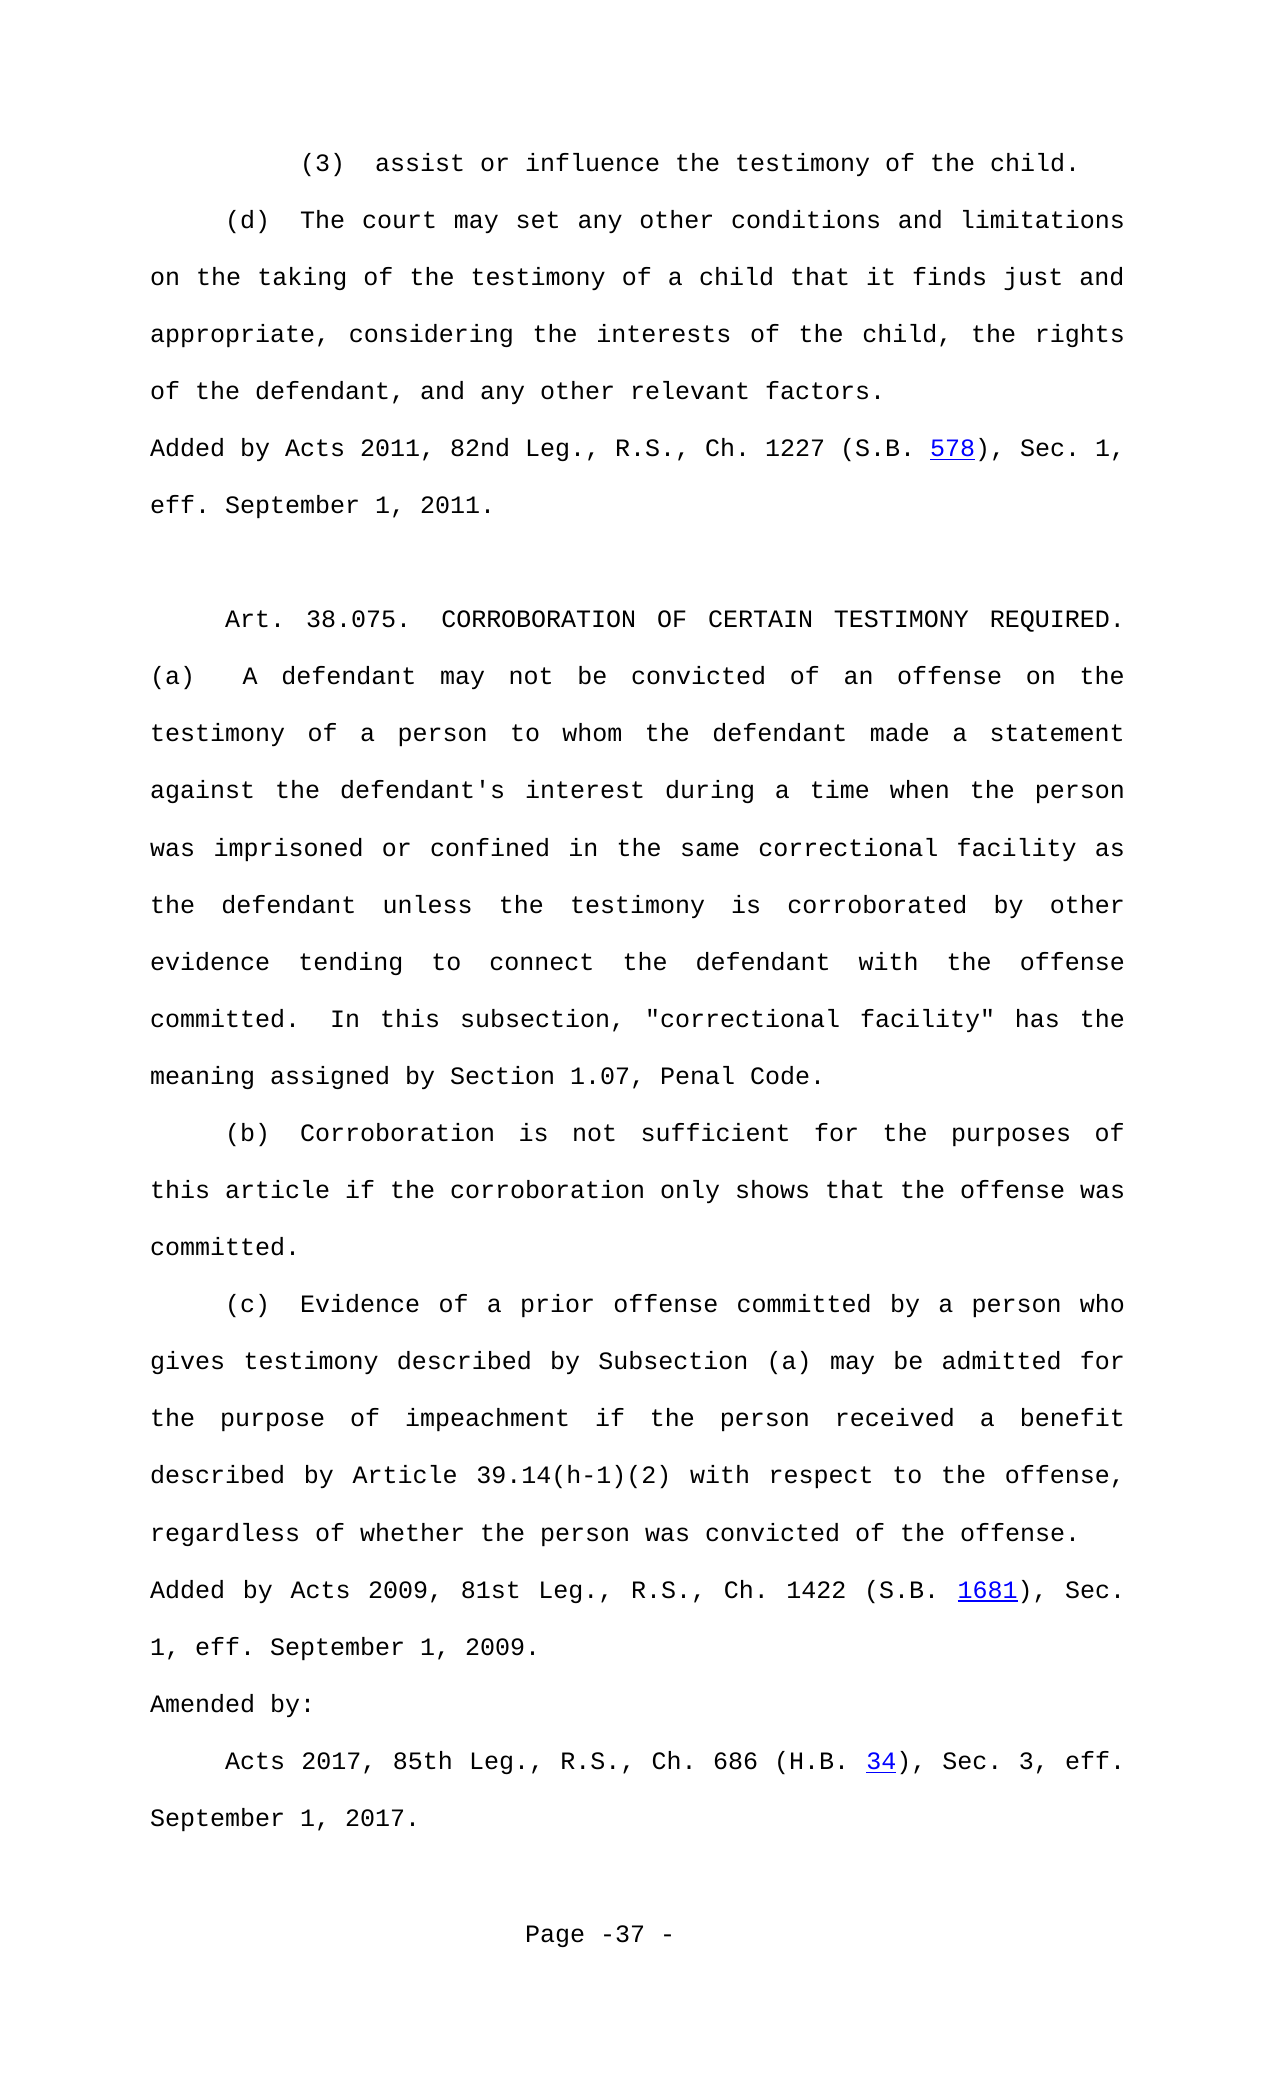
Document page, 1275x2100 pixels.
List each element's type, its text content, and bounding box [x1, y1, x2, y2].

text Acts 2017, 85th Leg., R.S., Ch. 686 (H.B. 34), Sec. 3, eff. September 1, 2017. [150, 1748, 1125, 1834]
text (3) assist or influence the testimony of the child. [150, 150, 1125, 178]
text Added by Acts 2009, 81st Leg., R.S., Ch. 1422 (S.B. 1681), Sec. 1, eff. September 1, 2009. [150, 1577, 1125, 1663]
text (b) Corroboration is not sufficient for the purposes of this article if the corroboration only shows that the offense was committed. [150, 1120, 1125, 1263]
text Art. 38.075. CORROBORATION OF CERTAIN TESTIMONY REQUIRED. (a) A defendant may not be convicted of an offense on the testimony of a person to whom the defendant made a statement against the defendant's interest during a time when the person was imprisoned or confined in the same correctional facility as the defendant unless the testimony is corroborated by other evidence tending to connect the defendant with the offense committed. In this subsection, "correctional facility" has the meaning assigned by Section 1.07, Penal Code. [150, 607, 1125, 1092]
text (d) The court may set any other conditions and limitations on the taking of the testimony of a child that it finds just and appropriate, considering the interests of the child, the rights of the defendant, and any other relevant factors. [150, 207, 1125, 407]
text Amended by: [150, 1691, 1125, 1720]
text (c) Evidence of a prior offense committed by a person who gives testimony described by Subsection (a) may be admitted for the purpose of impeachment if the person received a benefit described by Article 39.14(h-1)(2) with respect to the offense, regardless of whether the person was convicted of the offense. [150, 1292, 1125, 1548]
text Added by Acts 2011, 82nd Leg., R.S., Ch. 1227 (S.B. 578), Sec. 1, eff. September 1, 2011. [150, 435, 1125, 521]
